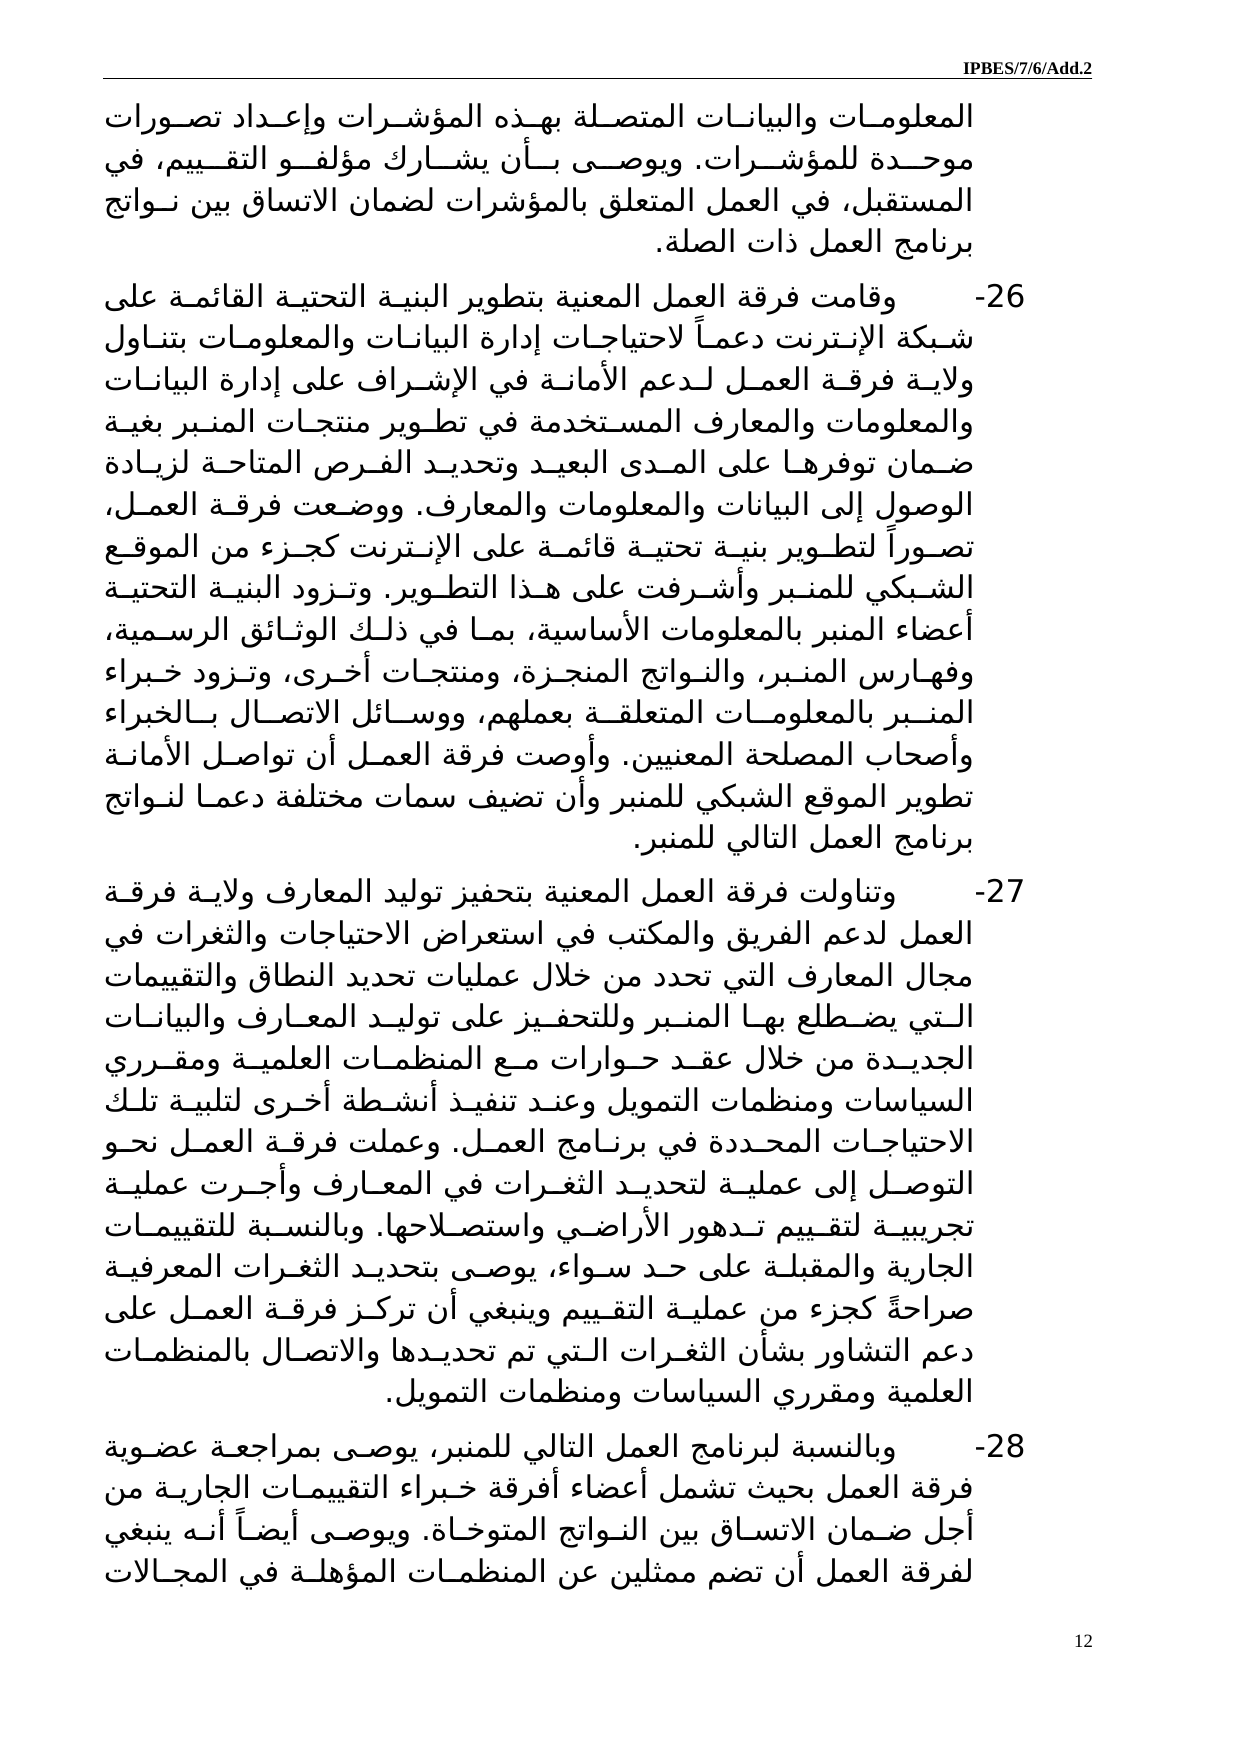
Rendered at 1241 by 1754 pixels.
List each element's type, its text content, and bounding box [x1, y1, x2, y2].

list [103, 1424, 974, 1590]
list وتناولت فرقة العمل المعنية بتحفيز توليد المعارف ولاية فرقة العمل لدعم الفريق والمكتب في استعراض الاحتياجات والثغرات في مجال المعارف التي تحدد من خلال عمليات تحديد النطاق والتقييمات التي يضطلع بها المنبر وللتحفيز على توليد المعارف والبيانات الجديدة من خلال عقد حوارات مع المنظمات العلمية ومقرري السياسات ومنظمات التمويل وعند تنفيذ أنشطة أخرى لتلبية تلك الاحتياجات المحددة في برنامج العمل. وعملت فرقة العمل نحو التوصل إلى عملية لتحديد الثغرات في المعارف وأجرت عملية تجريبية لتقييم تدهور الأراضي واستصلاحها. وبالنسبة للتقييمات الجارية والمقبلة على حد سواء، يوصى بتحديد الثغرات المعرفية صراحةً كجزء من عملية التقييم وينبغي أن تركز فرقة العمل على دعم التشاور بشأن الثغرات التي تم تحديدها والاتصال بالمنظمات العلمية ومقرري السياسات ومنظمات التمويل. [103, 869, 974, 1411]
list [103, 94, 974, 261]
list وقامت فرقة العمل المعنية بتطوير البنية التحتية القائمة على شبكة الإنترنت دعماً لاحتياجات إدارة البيانات والمعلومات بتناول ولاية فرقة العمل لدعم الأمانة في الإشراف على إدارة البيانات والمعلومات والمعارف المستخدمة في تطوير منتجات المنبر بغية ضمان توفرها على المدى البعيد وتحديد الفرص المتاحة لزيادة الوصول إلى البيانات والمعلومات والمعارف. ووضعت فرقة العمل، تصوراً لتطوير بنية تحتية قائمة على الإنترنت كجزء من الموقع الشبكي للمنبر وأشرفت على هذا التطوير. وتزود البنية التحتية أعضاء المنبر بالمعلومات الأساسية، بما في ذلك الوثائق الرسمية، وفهارس المنبر، والنواتج المنجزة، ومنتجات أخرى، وتزود خبراء المنبر بالمعلومات المتعلقة بعملهم، ووسائل الاتصال بالخبراء وأصحاب المصلحة المعنيين. وأوصت فرقة العمل أن تواصل الأمانة تطوير الموقع الشبكي للمنبر وأن تضيف سمات مختلفة دعما لنواتج برنامج العمل التالي للمنبر. [103, 274, 974, 857]
